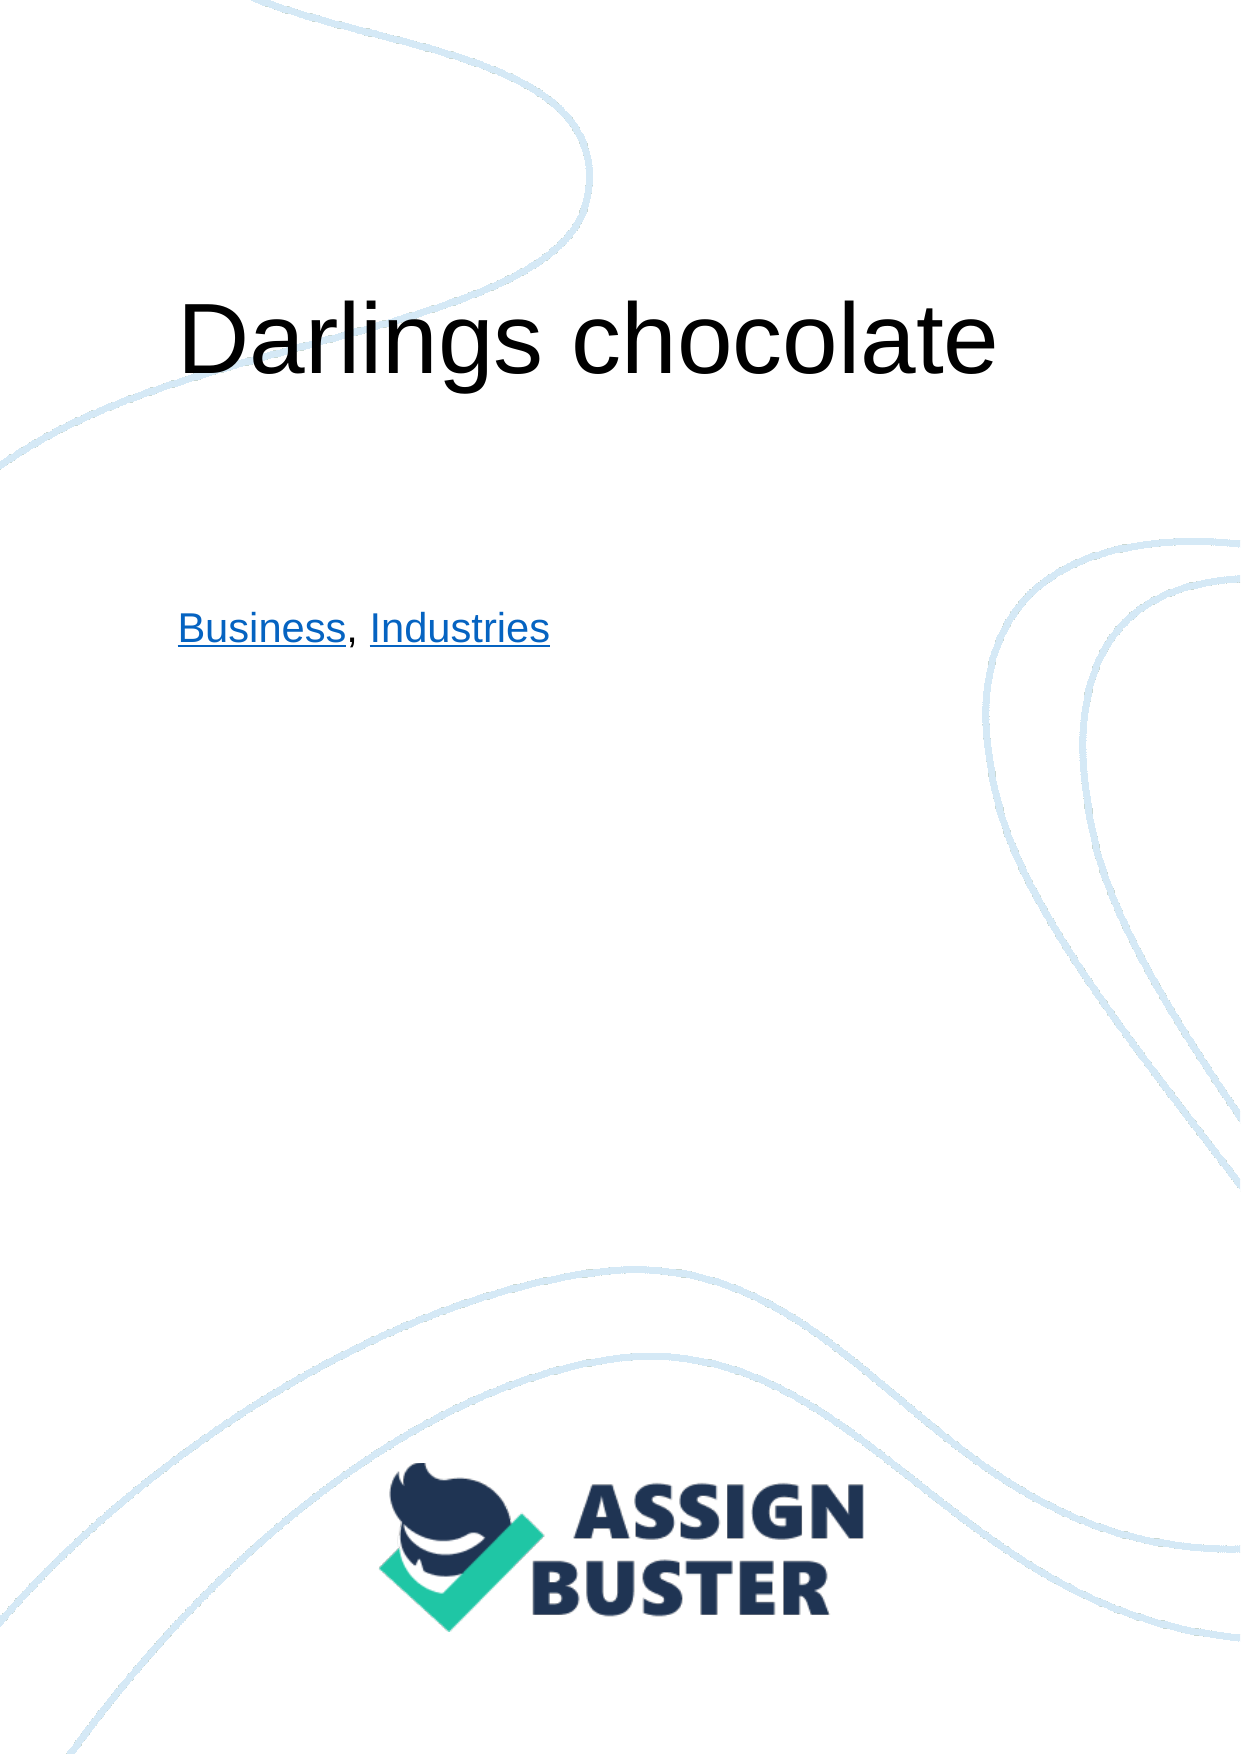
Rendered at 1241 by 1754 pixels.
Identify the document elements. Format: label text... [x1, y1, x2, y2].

picture [0, 0, 1241, 1754]
text Business, Industries [177, 604, 1152, 652]
subtitle Darlings chocolate [177, 279, 1152, 394]
